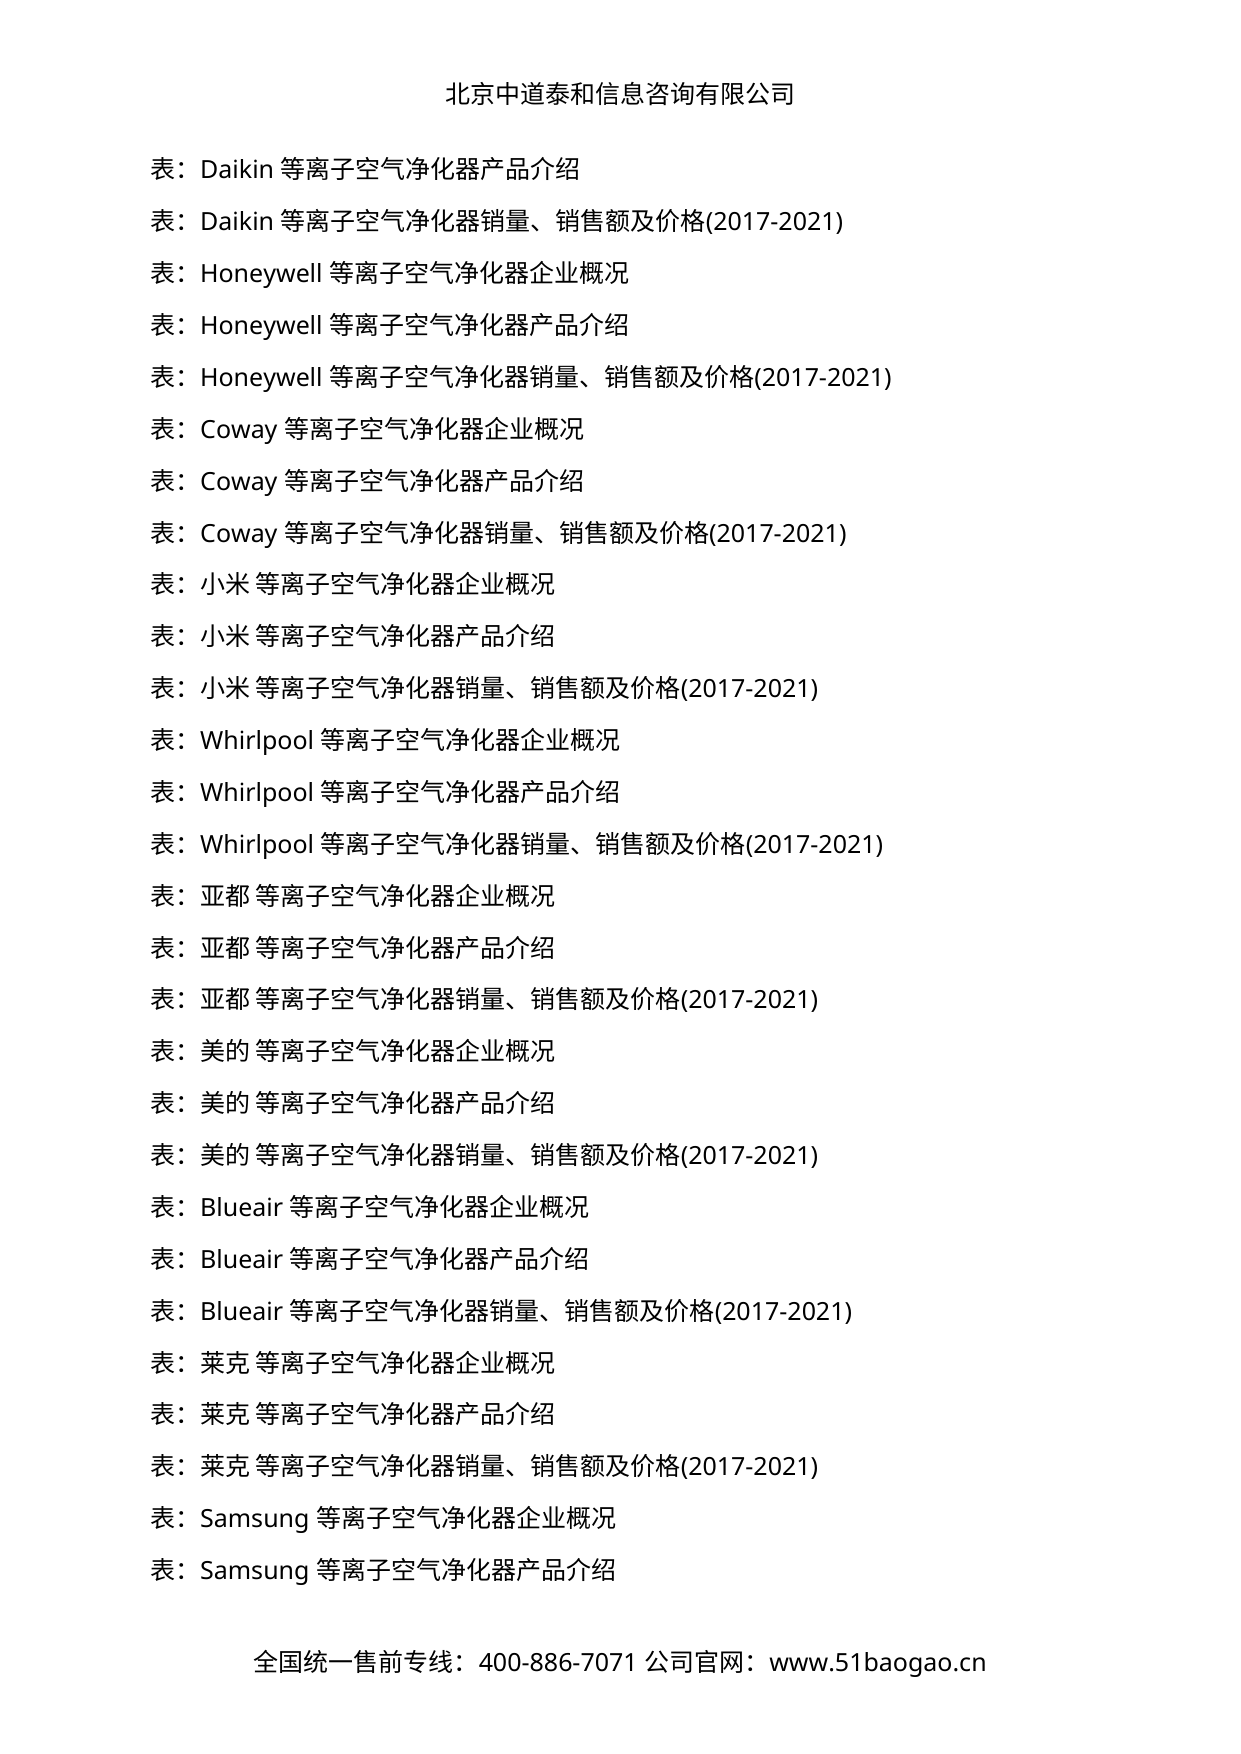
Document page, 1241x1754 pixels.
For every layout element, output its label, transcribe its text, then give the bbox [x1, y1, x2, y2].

text 表：Honeywell 等离子空气净化器企业概况 [150, 254, 1090, 290]
text 表：莱克 等离子空气净化器企业概况 [150, 1343, 1090, 1379]
text 表：Daikin 等离子空气净化器产品介绍 [150, 150, 1090, 186]
text 表：小米 等离子空气净化器企业概况 [150, 565, 1090, 601]
text 表：小米 等离子空气净化器产品介绍 [150, 617, 1090, 653]
text 表：亚都 等离子空气净化器产品介绍 [150, 928, 1090, 964]
text 表：Blueair 等离子空气净化器企业概况 [150, 1187, 1090, 1224]
text 表：亚都 等离子空气净化器销量、销售额及价格(2017-2021) [150, 980, 1090, 1016]
text 表：莱克 等离子空气净化器产品介绍 [150, 1395, 1090, 1431]
text 表：Coway 等离子空气净化器产品介绍 [150, 461, 1090, 497]
text 表：美的 等离子空气净化器销量、销售额及价格(2017-2021) [150, 1136, 1090, 1172]
text 表：Coway 等离子空气净化器企业概况 [150, 409, 1090, 446]
text 表：Coway 等离子空气净化器销量、销售额及价格(2017-2021) [150, 513, 1090, 549]
text 表：Whirlpool 等离子空气净化器产品介绍 [150, 772, 1090, 809]
text 表：Blueair 等离子空气净化器产品介绍 [150, 1239, 1090, 1276]
text 表：美的 等离子空气净化器产品介绍 [150, 1084, 1090, 1120]
text 表：美的 等离子空气净化器企业概况 [150, 1032, 1090, 1068]
text 表：小米 等离子空气净化器销量、销售额及价格(2017-2021) [150, 669, 1090, 705]
text 表：Honeywell 等离子空气净化器产品介绍 [150, 306, 1090, 342]
text 表：Whirlpool 等离子空气净化器企业概况 [150, 721, 1090, 757]
text 表：Daikin 等离子空气净化器销量、销售额及价格(2017-2021) [150, 202, 1090, 238]
text 表：Honeywell 等离子空气净化器销量、销售额及价格(2017-2021) [150, 357, 1090, 394]
text 表：莱克 等离子空气净化器销量、销售额及价格(2017-2021) [150, 1447, 1090, 1483]
text 表：亚都 等离子空气净化器企业概况 [150, 876, 1090, 912]
text 表：Samsung 等离子空气净化器产品介绍 [150, 1551, 1090, 1587]
text 表：Samsung 等离子空气净化器企业概况 [150, 1499, 1090, 1535]
text 表：Blueair 等离子空气净化器销量、销售额及价格(2017-2021) [150, 1291, 1090, 1327]
text 表：Whirlpool 等离子空气净化器销量、销售额及价格(2017-2021) [150, 824, 1090, 861]
